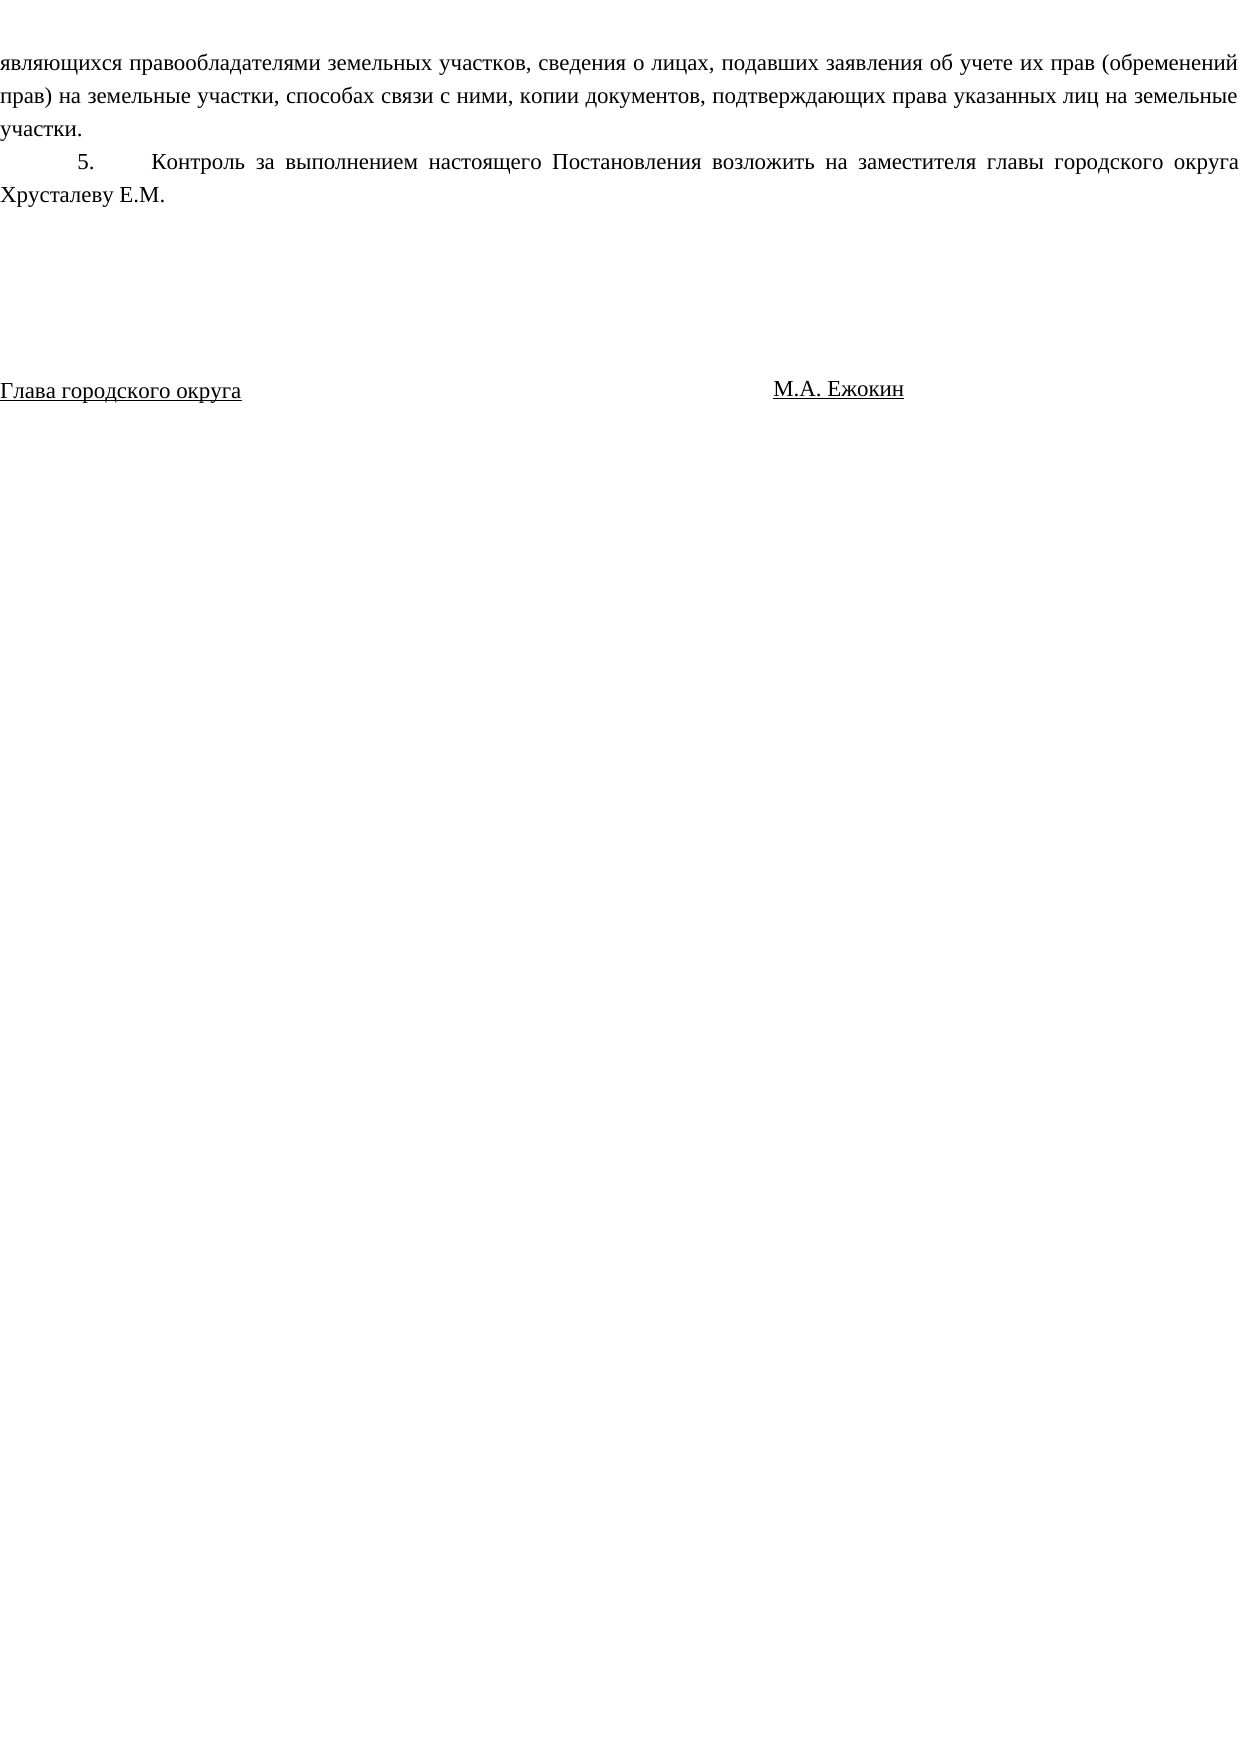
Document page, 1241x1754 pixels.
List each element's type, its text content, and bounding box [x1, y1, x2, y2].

text Глава городского округа [0, 380, 1240, 403]
list Контроль за выполнением настоящего Постановления возложить на заместителя главы городского округа Хрусталеву Е.М. [0, 143, 1240, 209]
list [0, 44, 1240, 143]
